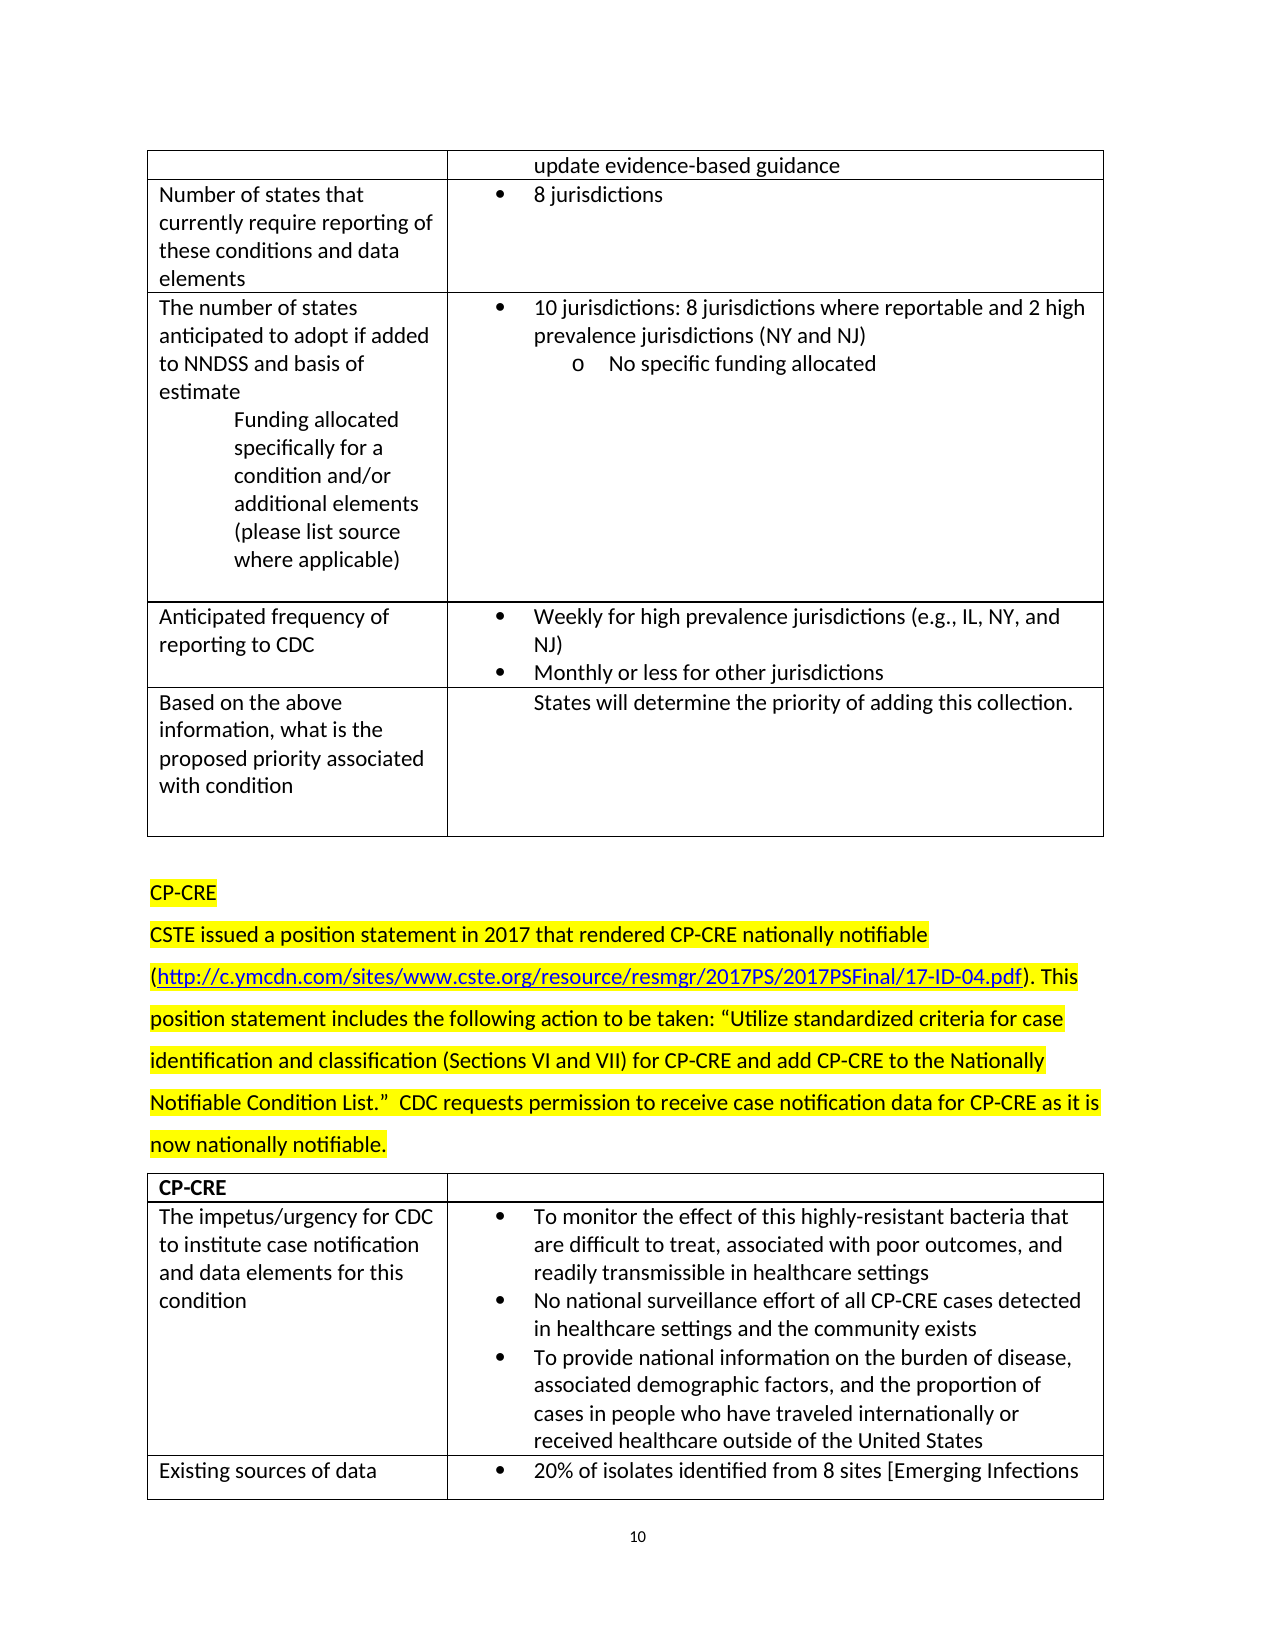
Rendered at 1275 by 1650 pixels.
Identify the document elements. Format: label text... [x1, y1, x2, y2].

table_cell The number of states anticipated to adopt if added to NNDSS and basis of estimate Funding allocated specifically for a condition and/or additional elements (please list source where applicable) [148, 293, 447, 601]
table_header CP-CRE [148, 1174, 447, 1201]
table_cell States will determine the priority of adding this collection. [448, 688, 1103, 836]
table_cell Based on the above information, what is the proposed priority associated with condition [148, 688, 447, 836]
text CSTE issued a position statement in 2017 that rendered CP-CRE nationally notifiable (http://c.ymcdn.com/sites/www.cste.org/resource/resmgr/2017PS/2017PSFinal/17-ID-04.pdf). This position statement includes the following action to be taken: “Utilize standardized criteria for case identification and classification (Sections VI and VII) for CP-CRE and add CP-CRE to the Nationally Notifiable Condition List.” CDC requests permission to receive case notification data for CP-CRE as it is now nationally notifiable. [150, 921, 1125, 1158]
table_cell Weekly for high prevalence jurisdictions (e.g., IL, NY, and NJ) Monthly or less for other jurisdictions [448, 603, 1103, 687]
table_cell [148, 151, 447, 179]
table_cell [148, 1456, 447, 1499]
table_header [448, 1174, 1103, 1201]
table_cell To monitor the effect of this highly-resistant bacteria that are difficult to treat, associated with poor outcomes, and readily transmissible in healthcare settings No national surveillance effort of all CP-CRE cases detected in healthcare settings and the community exists To provide national information on the burden of disease, associated demographic factors, and the proportion of cases in people who have traveled internationally or received healthcare outside of the United States [448, 1203, 1103, 1455]
table_cell Number of states that currently require reporting of these conditions and data elements [148, 180, 447, 292]
text CP-CRE [150, 878, 1125, 907]
table_cell The impetus/urgency for CDC to institute case notification and data elements for this condition [148, 1203, 447, 1455]
table_cell 10 jurisdictions: 8 jurisdictions where reportable and 2 high prevalence jurisdictions (NY and NJ) No specific funding allocated [448, 293, 1103, 601]
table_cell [448, 151, 1103, 179]
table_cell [448, 1456, 1103, 1499]
table_cell Anticipated frequency of reporting to CDC [148, 603, 447, 687]
table_cell 8 jurisdictions [448, 180, 1103, 292]
